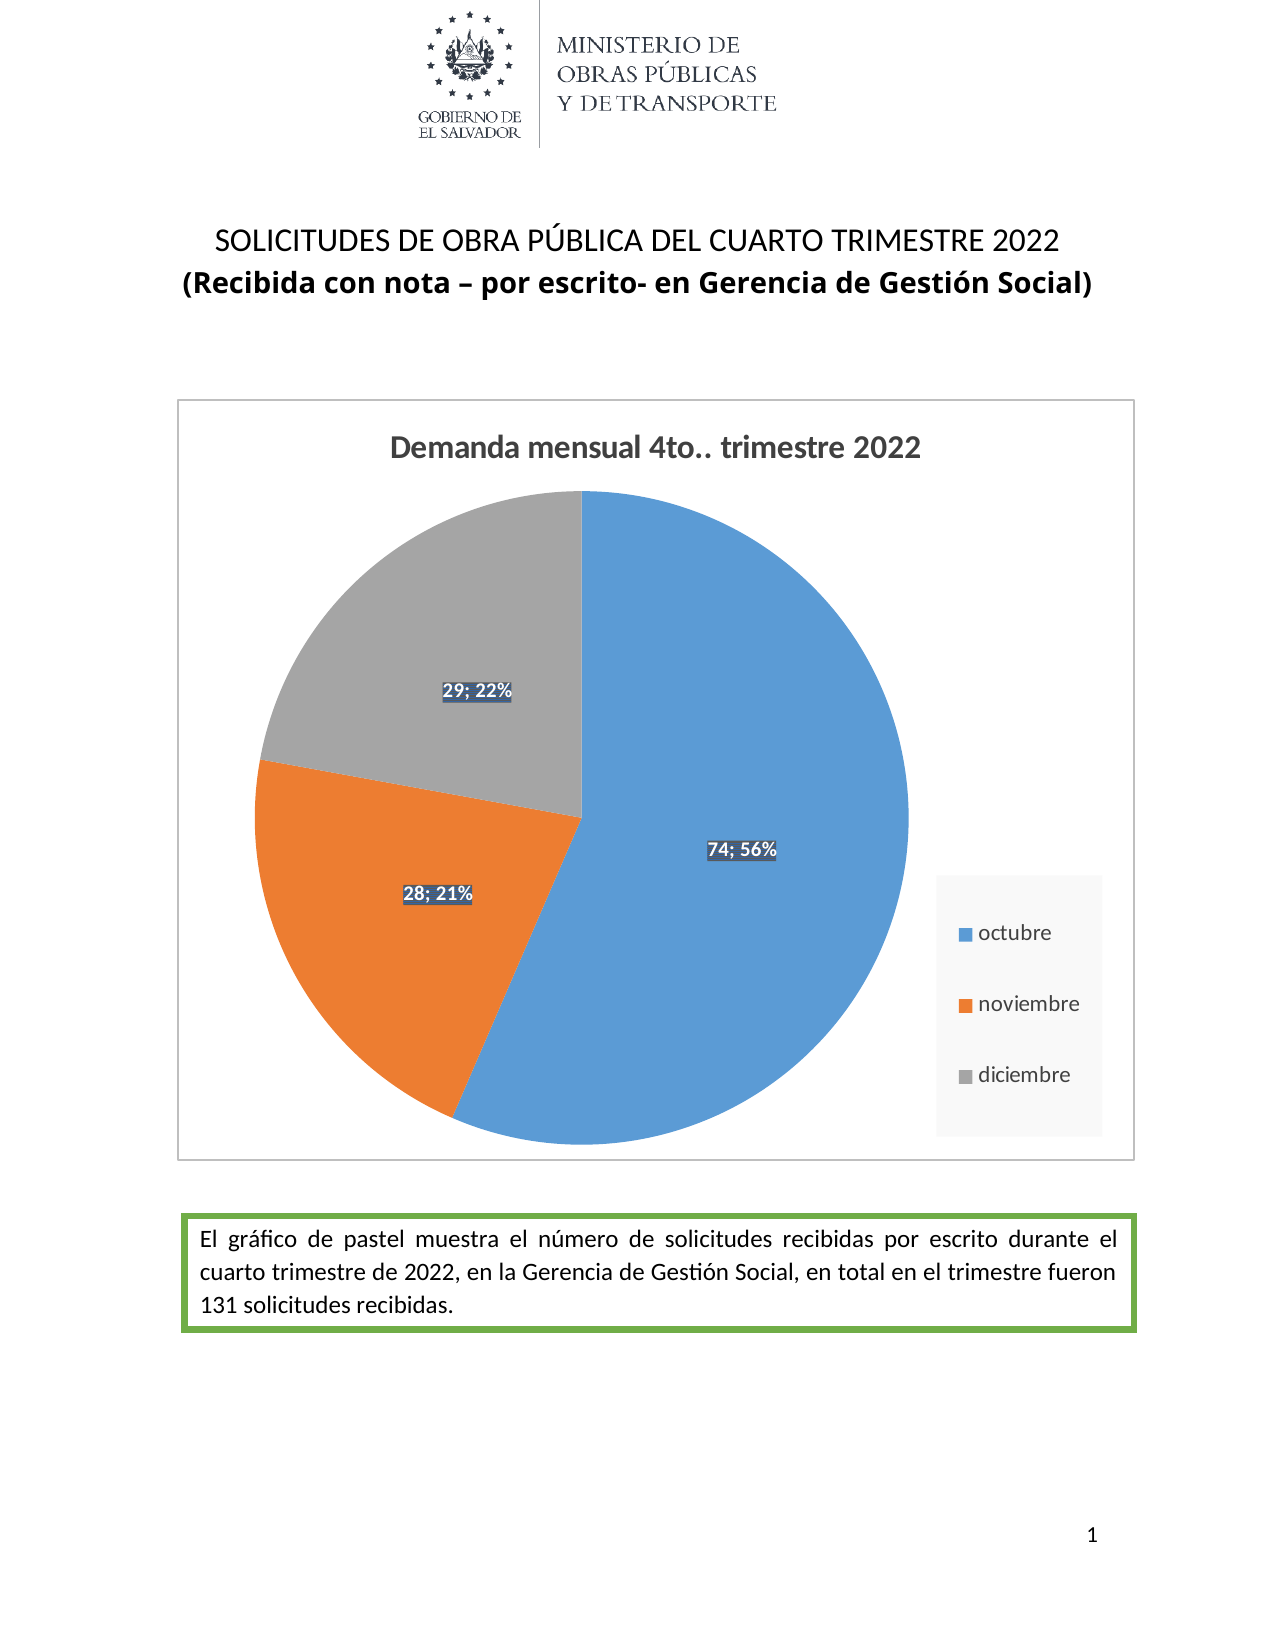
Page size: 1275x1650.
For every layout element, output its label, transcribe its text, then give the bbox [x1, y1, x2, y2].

picture [416, 0, 783, 148]
text SOLICITUDES DE OBRA PÚBLICA DEL CUARTO TRIMESTRE 2022 [177, 219, 1098, 259]
subtitle (Recibida con nota – por escrito- en Gerencia de Gestión Social) [177, 263, 1098, 302]
